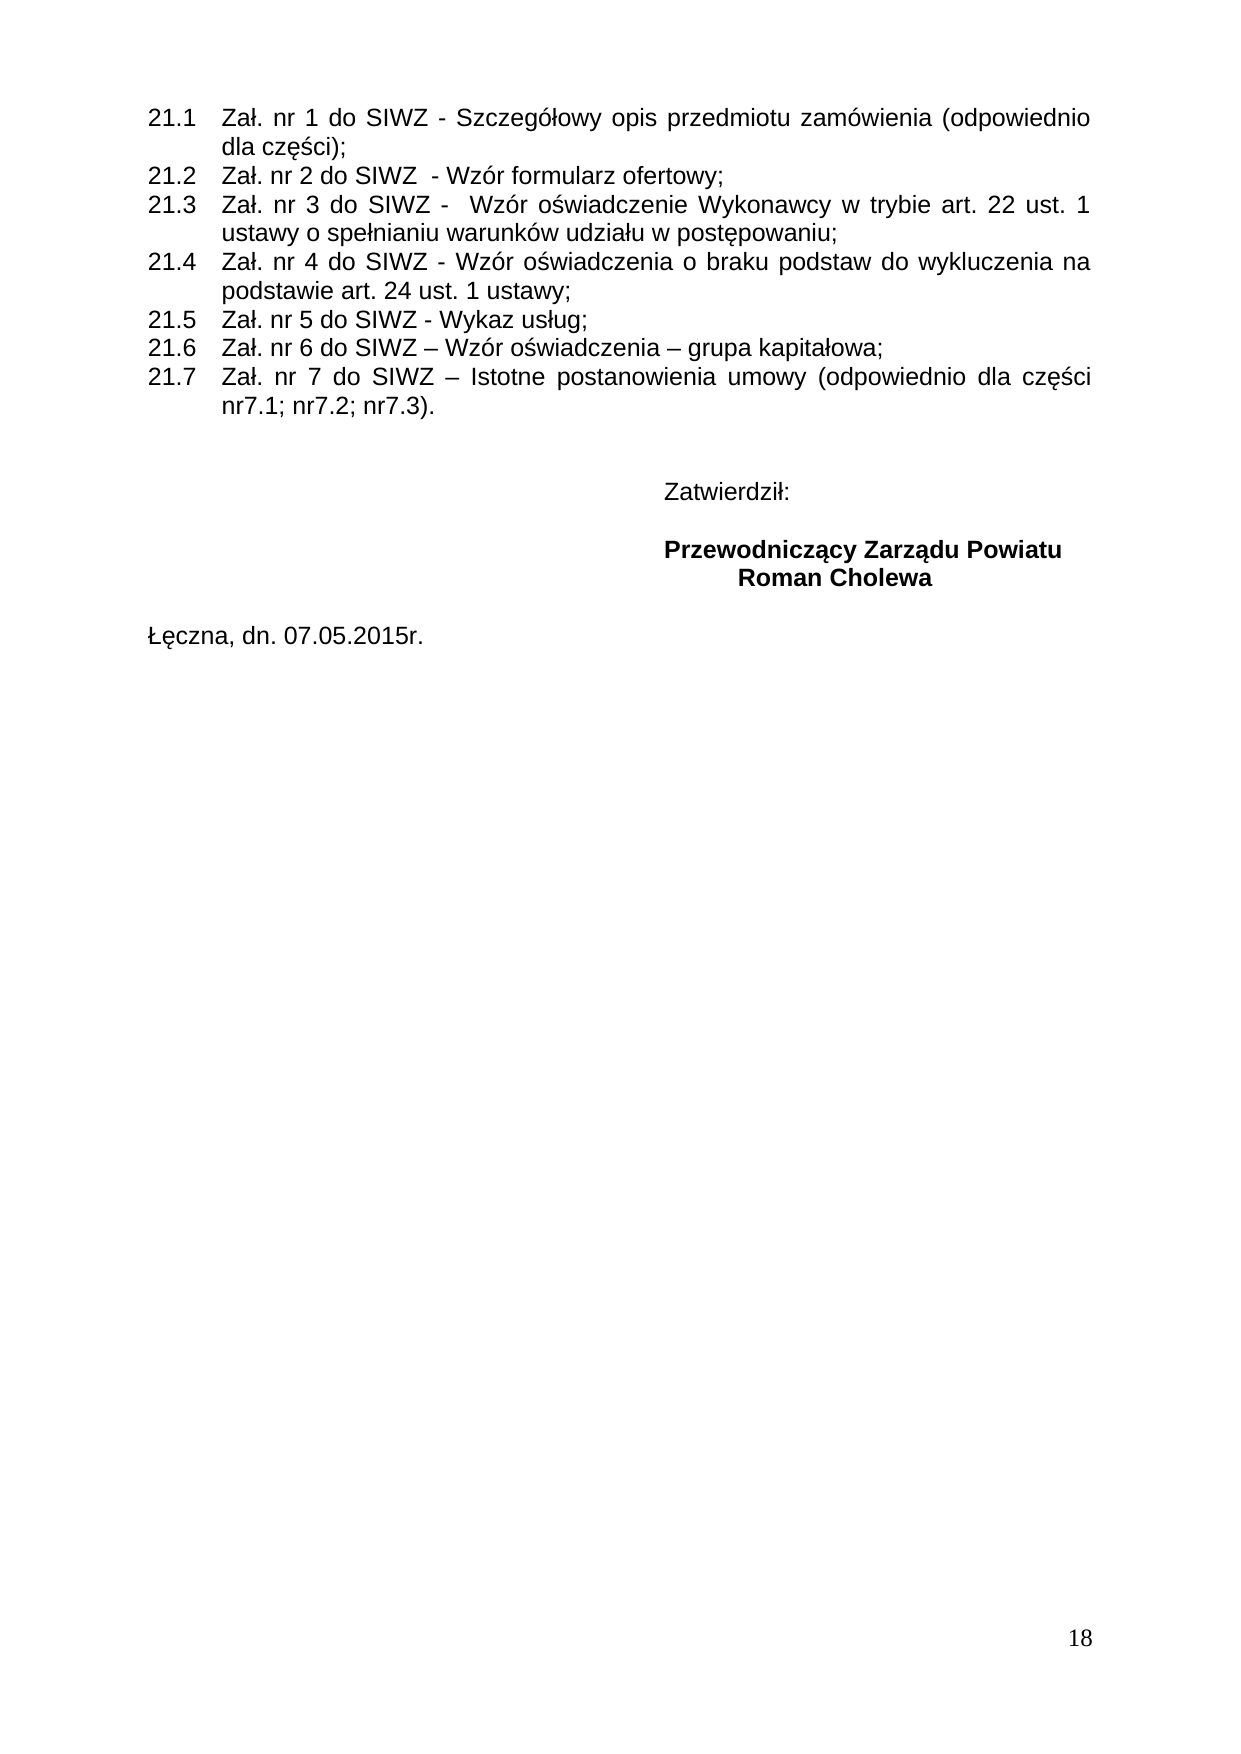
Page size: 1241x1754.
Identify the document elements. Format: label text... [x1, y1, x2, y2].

list Zał. nr 6 do SIWZ – Wzór oświadczenia – grupa kapitałowa; [148, 333, 1093, 362]
list Zał. nr 1 do SIWZ - Szczegółowy opis przedmiotu zamówienia (odpowiednio dla części); [148, 103, 1093, 161]
text Roman Cholewa [664, 563, 1093, 592]
list Zał. nr 3 do SIWZ - Wzór oświadczenie Wykonawcy w trybie art. 22 ust. 1 ustawy o spełnianiu warunków udziału w postępowaniu; [148, 190, 1093, 247]
list Zał. nr 2 do SIWZ - Wzór formularz ofertowy; [148, 161, 1093, 190]
list Zał. nr 4 do SIWZ - Wzór oświadczenia o braku podstaw do wykluczenia na podstawie art. 24 ust. 1 ustawy; [148, 247, 1093, 305]
text Przewodniczący Zarządu Powiatu [664, 535, 1093, 563]
text Zatwierdził: [664, 477, 1093, 506]
text Łęczna, dn. 07.05.2015r. [148, 621, 1093, 650]
list Zał. nr 7 do SIWZ – Istotne postanowienia umowy (odpowiednio dla części nr7.1; nr7.2; nr7.3). [148, 362, 1093, 420]
list Zał. nr 5 do SIWZ - Wykaz usług; [148, 305, 1093, 333]
